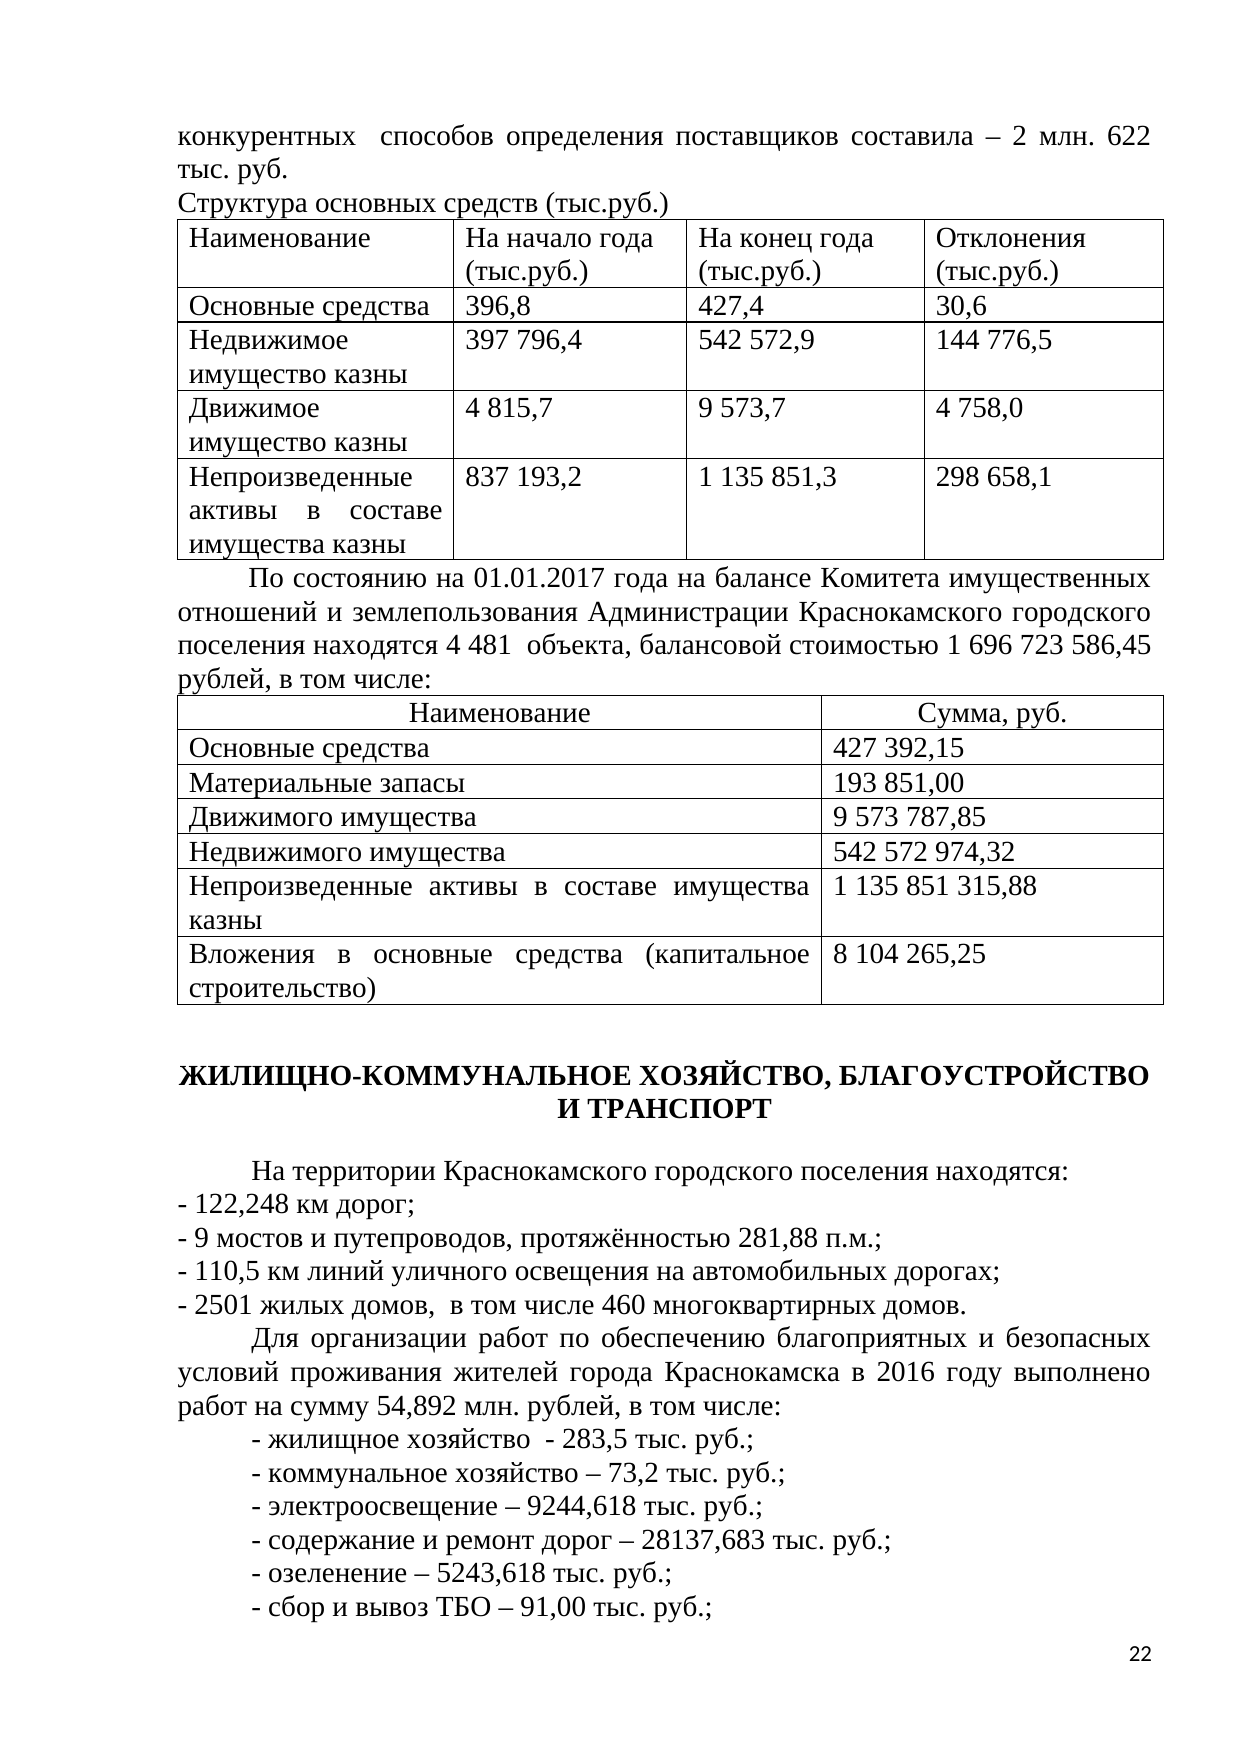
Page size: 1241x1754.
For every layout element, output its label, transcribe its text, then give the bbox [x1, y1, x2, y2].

table_cell Вложения в основные средства (капитальное строительство) [178, 937, 821, 1004]
text Структура основных средств (тыс.руб.) [140, 185, 1152, 219]
text - жилищное хозяйство - 283,5 тыс. руб.; [177, 1421, 1152, 1455]
table_cell 8 104 265,25 [822, 937, 1163, 1004]
table_cell 1 135 851,3 [687, 459, 924, 559]
table_cell Основные средства [178, 730, 821, 764]
text Для организации работ по обеспечению благоприятных и безопасных условий проживания жителей города Краснокамска в 2016 году выполнено работ на сумму 54,892 млн. рублей, в том числе: [177, 1321, 1152, 1421]
table_cell Движимое имущество казны [178, 391, 453, 458]
table_header На начало года (тыс.руб.) [454, 220, 686, 287]
table_cell 4 758,0 [925, 391, 1163, 458]
text - 122,248 км дорог; [177, 1186, 1152, 1220]
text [177, 118, 1152, 185]
table_header Сумма, руб. [822, 696, 1163, 729]
table_cell Движимого имущества [178, 799, 821, 833]
text - содержание и ремонт дорог – 28137,683 тыс. руб.; [177, 1522, 1152, 1555]
table_cell 427,4 [687, 288, 924, 321]
table_cell Материальные запасы [178, 765, 821, 798]
table_cell 298 658,1 [925, 459, 1163, 559]
text По состоянию на 01.01.2017 года на балансе Комитета имущественных отношений и землепользования Администрации Краснокамского городского поселения находятся 4 481 объекта, балансовой стоимостью 1 696 723 586,45 рублей, в том числе: [177, 560, 1152, 694]
table_cell 397 796,4 [454, 323, 686, 389]
table_cell Непроизведенные активы в составе имущества казны [178, 869, 821, 936]
text - 110,5 км линий уличного освещения на автомобильных дорогах; [177, 1253, 1152, 1287]
table_cell 4 815,7 [454, 391, 686, 458]
table_cell 9 573 787,85 [822, 799, 1163, 833]
table_cell 427 392,15 [822, 730, 1163, 764]
table_cell Недвижимое имущество казны [178, 323, 453, 389]
table_header Наименование [178, 696, 821, 729]
text На территории Краснокамского городского поселения находятся: [177, 1153, 1152, 1186]
table_cell 9 573,7 [687, 391, 924, 458]
text - коммунальное хозяйство – 73,2 тыс. руб.; [177, 1455, 1152, 1488]
table_cell Основные средства [178, 288, 453, 321]
table_cell 396,8 [454, 288, 686, 321]
text - сбор и вывоз ТБО – 91,00 тыс. руб.; [177, 1589, 1152, 1622]
table_cell 837 193,2 [454, 459, 686, 559]
table_cell 542 572 974,32 [822, 834, 1163, 867]
table_header Наименование [178, 220, 453, 287]
table_cell 1 135 851 315,88 [822, 869, 1163, 936]
text - 9 мостов и путепроводов, протяжённостью 281,88 п.м.; [177, 1220, 1152, 1253]
table_cell 542 572,9 [687, 323, 924, 389]
table_cell 193 851,00 [822, 765, 1163, 798]
text - 2501 жилых домов, в том числе 460 многоквартирных домов. [177, 1287, 1152, 1321]
table_header На конец года (тыс.руб.) [687, 220, 924, 287]
table_cell 30,6 [925, 288, 1163, 321]
table_cell Непроизведенные активы в составе имущества казны [178, 459, 453, 559]
text ЖИЛИЩНО-КОММУНАЛЬНОЕ ХОЗЯЙСТВО, БЛАГОУСТРОЙСТВО И ТРАНСПОРТ [177, 1058, 1152, 1153]
text - электроосвещение – 9244,618 тыс. руб.; [177, 1488, 1152, 1522]
table_header Отклонения (тыс.руб.) [925, 220, 1163, 287]
table_cell Недвижимого имущества [178, 834, 821, 867]
text - озеленение – 5243,618 тыс. руб.; [177, 1555, 1152, 1589]
table_cell 144 776,5 [925, 323, 1163, 389]
